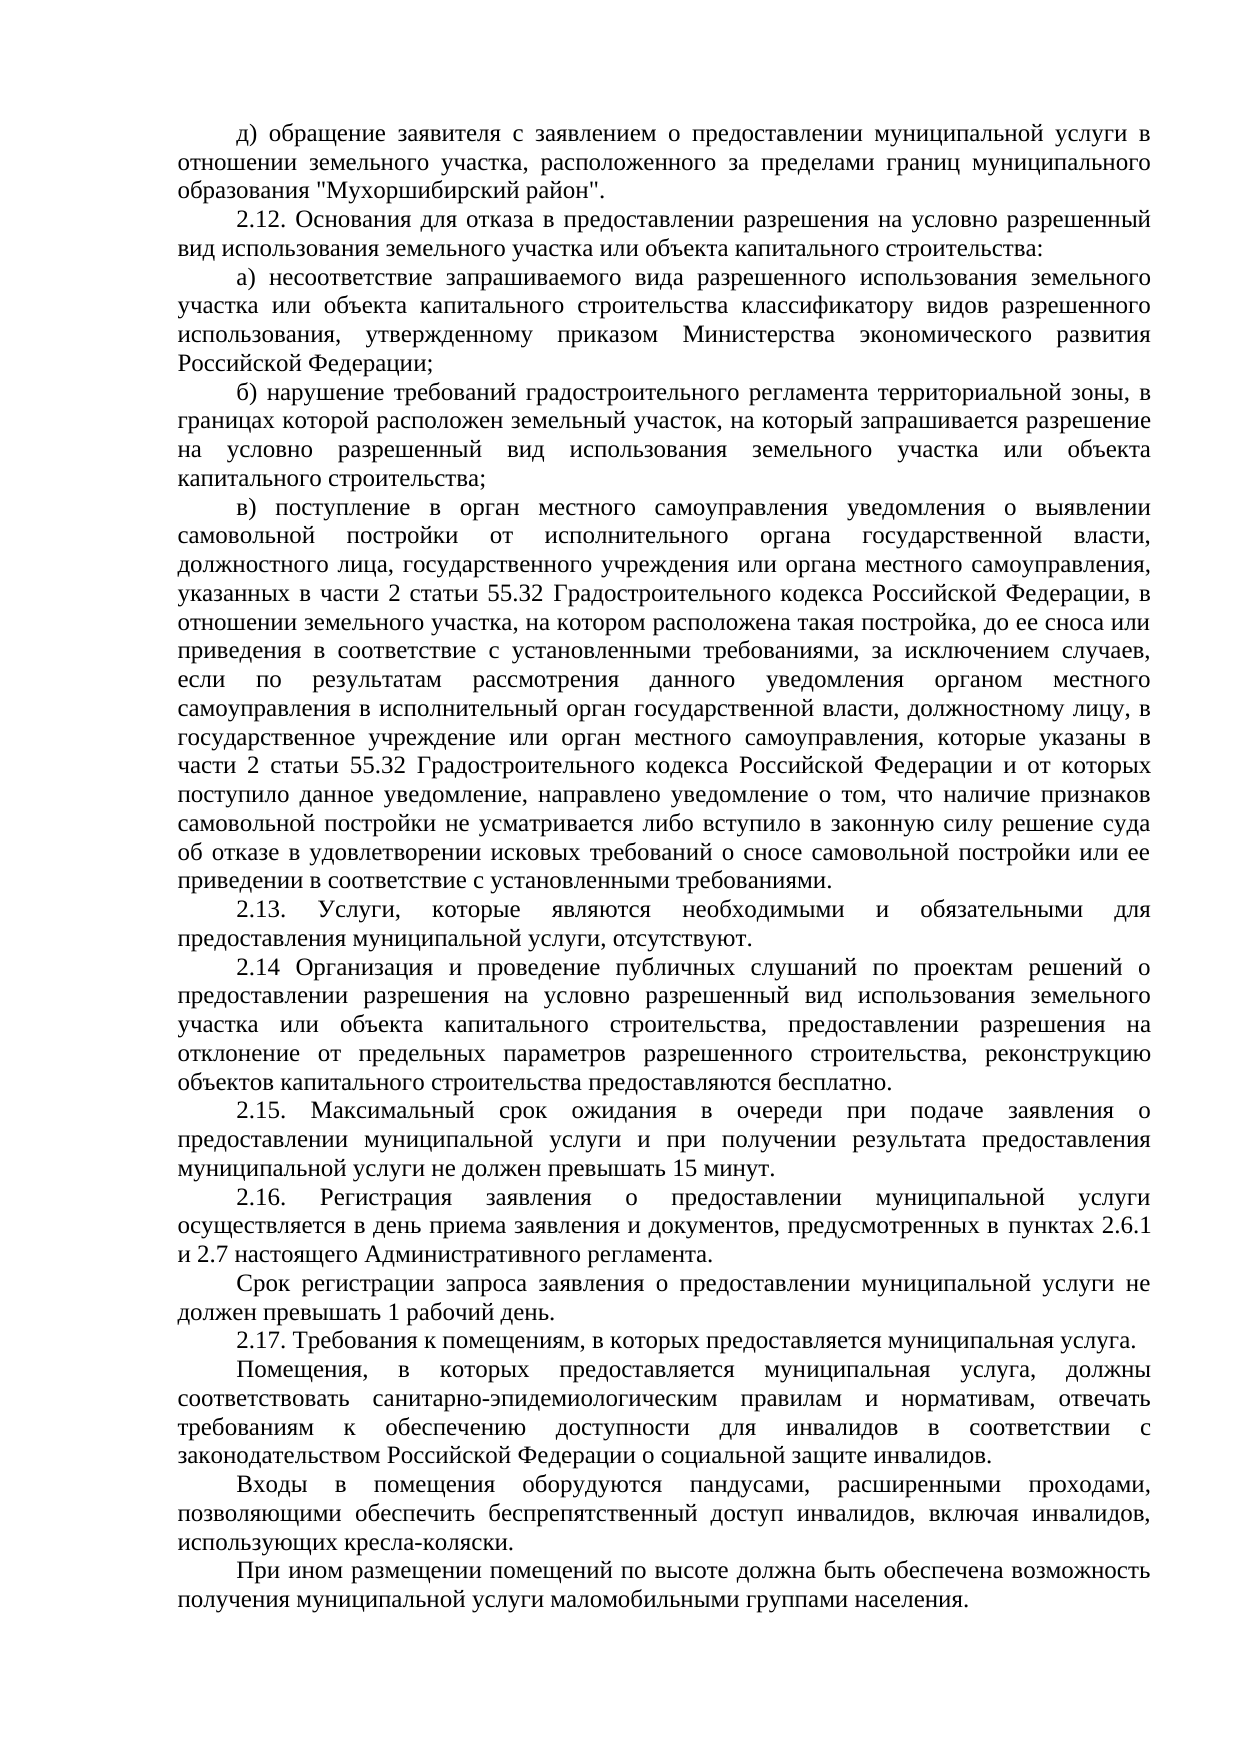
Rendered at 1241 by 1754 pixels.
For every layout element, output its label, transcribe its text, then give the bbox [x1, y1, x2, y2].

text д) обращение заявителя с заявлением о предоставлении муниципальной услуги в отношении земельного участка, расположенного за пределами границ муниципального образования "Мухоршибирский район". [177, 118, 1152, 204]
text 2.17. Требования к помещениям, в которых предоставляется муниципальная услуга. [177, 1326, 1152, 1354]
text 2.16. Регистрация заявления о предоставлении муниципальной услуги осуществляется в день приема заявления и документов, предусмотренных в пунктах 2.6.1 и 2.7 настоящего Административного регламента. [177, 1182, 1152, 1268]
text 2.13. Услуги, которые являются необходимыми и обязательными для предоставления муниципальной услуги, отсутствуют. [177, 894, 1152, 952]
text 2.12. Основания для отказа в предоставлении разрешения на условно разрешенный вид использования земельного участка или объекта капитального строительства: [177, 204, 1152, 262]
text б) нарушение требований градостроительного регламента территориальной зоны, в границах которой расположен земельный участок, на который запрашивается разрешение на условно разрешенный вид использования земельного участка или объекта капитального строительства; [177, 377, 1152, 492]
text Помещения, в которых предоставляется муниципальная услуга, должны соответствовать санитарно-эпидемиологическим правилам и нормативам, отвечать требованиям к обеспечению доступности для инвалидов в соответствии с законодательством Российской Федерации о социальной защите инвалидов. [177, 1354, 1152, 1469]
text Срок регистрации запроса заявления о предоставлении муниципальной услуги не должен превышать 1 рабочий день. [177, 1268, 1152, 1326]
text 2.15. Максимальный срок ожидания в очереди при подаче заявления о предоставлении муниципальной услуги и при получении результата предоставления муниципальной услуги не должен превышать 15 минут. [177, 1096, 1152, 1182]
text При ином размещении помещений по высоте должна быть обеспечена возможность получения муниципальной услуги маломобильными группами населения. [177, 1556, 1152, 1613]
text в) поступление в орган местного самоуправления уведомления о выявлении самовольной постройки от исполнительного органа государственной власти, должностного лица, государственного учреждения или органа местного самоуправления, указанных в части 2 статьи 55.32 Градостроительного кодекса Российской Федерации, в отношении земельного участка, на котором расположена такая постройка, до ее сноса или приведения в соответствие с установленными требованиями, за исключением случаев, если по результатам рассмотрения данного уведомления органом местного самоуправления в исполнительный орган государственной власти, должностному лицу, в государственное учреждение или орган местного самоуправления, которые указаны в части 2 статьи 55.32 Градостроительного кодекса Российской Федерации и от которых поступило данное уведомление, направлено уведомление о том, что наличие признаков самовольной постройки не усматривается либо вступило в законную силу решение суда об отказе в удовлетворении исковых требований о сносе самовольной постройки или ее приведении в соответствие с установленными требованиями. [177, 492, 1152, 894]
text Входы в помещения оборудуются пандусами, расширенными проходами, позволяющими обеспечить беспрепятственный доступ инвалидов, включая инвалидов, использующих кресла-коляски. [177, 1469, 1152, 1556]
text 2.14 Организация и проведение публичных слушаний по проектам решений о предоставлении разрешения на условно разрешенный вид использования земельного участка или объекта капитального строительства, предоставлении разрешения на отклонение от предельных параметров разрешенного строительства, реконструкцию объектов капитального строительства предоставляются бесплатно. [177, 952, 1152, 1096]
text а) несоответствие запрашиваемого вида разрешенного использования земельного участка или объекта капитального строительства классификатору видов разрешенного использования, утвержденному приказом Министерства экономического развития Российской Федерации; [177, 262, 1152, 377]
